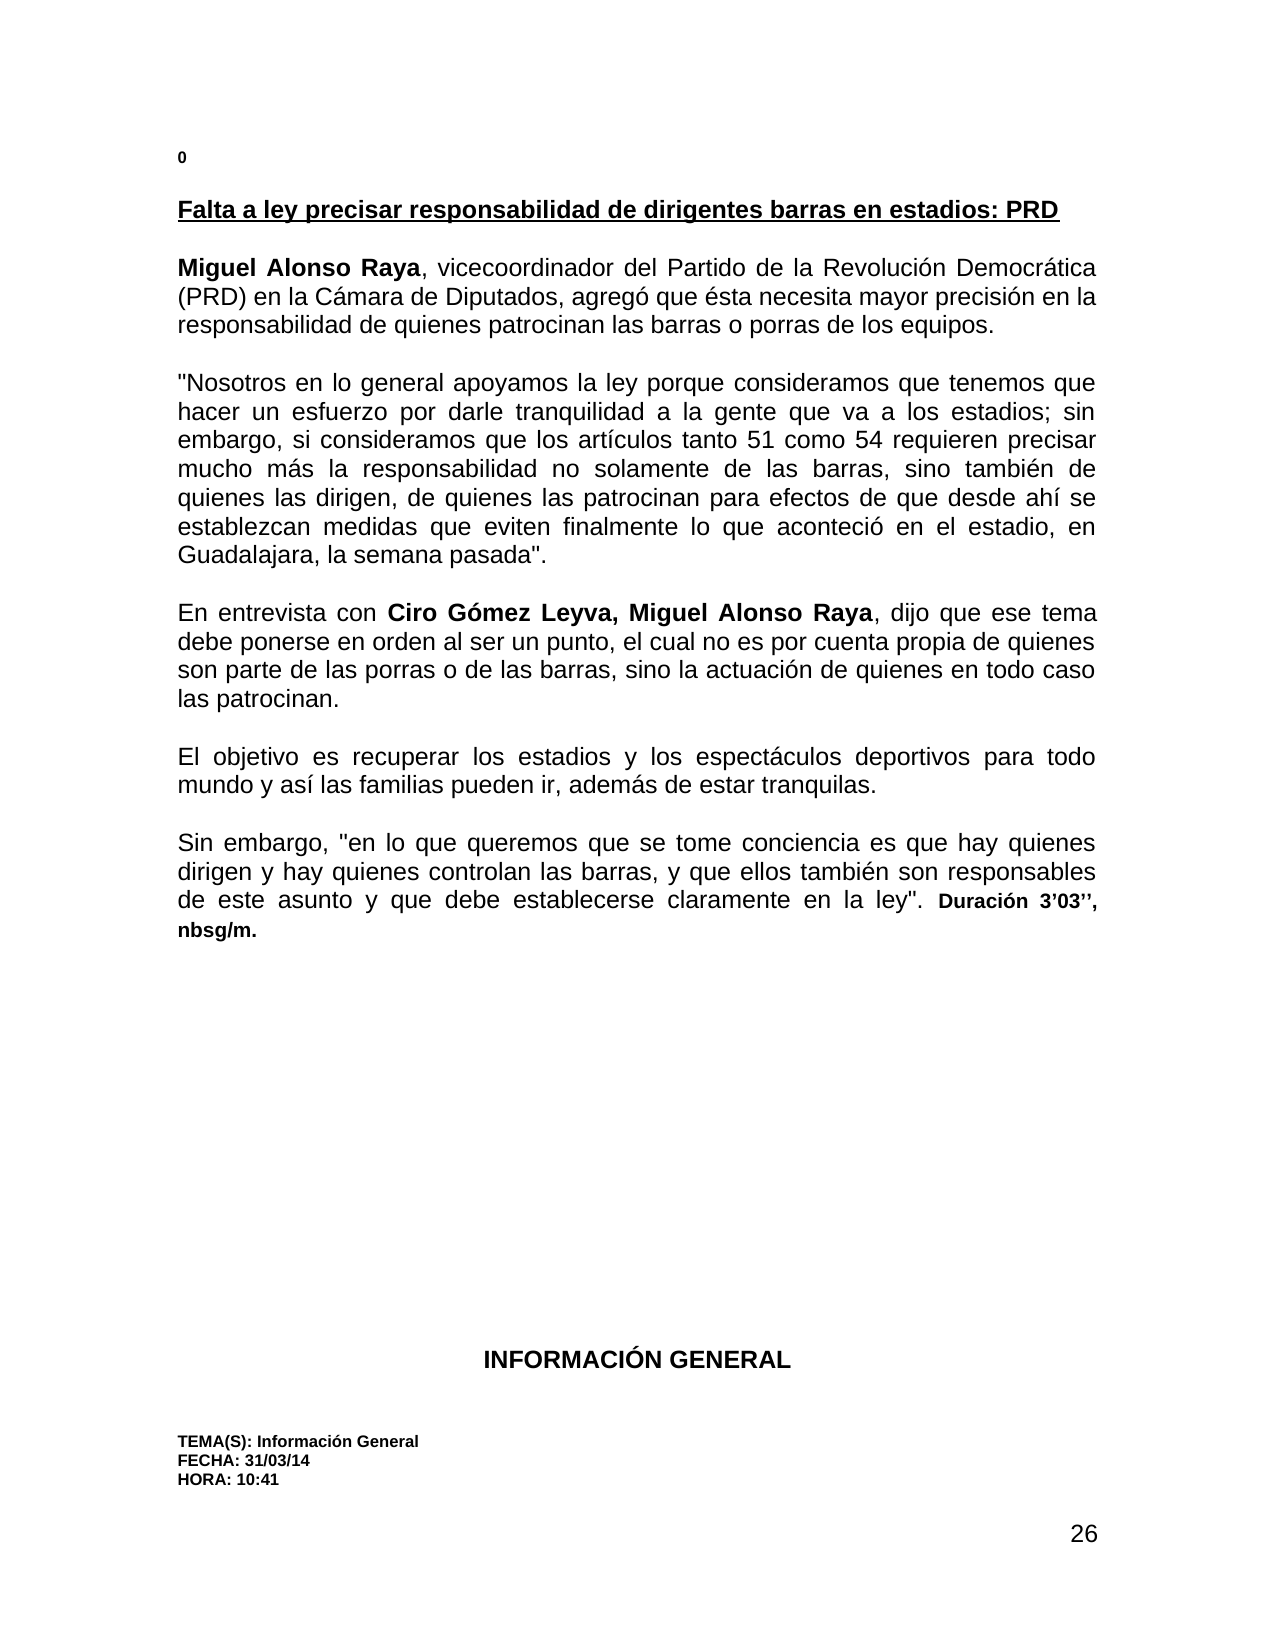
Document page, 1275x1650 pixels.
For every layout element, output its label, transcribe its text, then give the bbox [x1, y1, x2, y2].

text Miguel Alonso Raya, vicecoordinador del Partido de la Revolución Democrática (PRD) en la Cámara de Diputados, agregó que ésta necesita mayor precisión en la responsabilidad de quienes patrocinan las barras o porras de los equipos. [177, 253, 1098, 339]
text "Nosotros en lo general apoyamos la ley porque consideramos que tenemos que hacer un esfuerzo por darle tranquilidad a la gente que va a los estadios; sin embargo, si consideramos que los artículos tanto 51 como 54 requieren precisar mucho más la responsabilidad no solamente de las barras, sino también de quienes las dirigen, de quienes las patrocinan para efectos de que desde ahí se establezcan medidas que eviten finalmente lo que aconteció en el estadio, en Guadalajara, la semana pasada". [177, 368, 1098, 569]
text Sin embargo, "en lo que queremos que se tome conciencia es que hay quienes dirigen y hay quienes controlan las barras, y que ellos también son responsables de este asunto y que debe establecerse claramente en la ley". Duración 3’03’’, nbsg/m. [177, 828, 1098, 943]
text El objetivo es recuperar los estadios y los espectáculos deportivos para todo mundo y así las familias pueden ir, además de estar tranquilas. [177, 742, 1098, 799]
text En entrevista con Ciro Gómez Leyva, Miguel Alonso Raya, dijo que ese tema debe ponerse en orden al ser un punto, el cual no es por cuenta propia de quienes son parte de las porras o de las barras, sino la actuación de quienes en todo caso las patrocinan. [177, 598, 1098, 713]
text TEMA(S): Información General [177, 1432, 1098, 1451]
text 0 [177, 148, 1098, 167]
text FECHA: 31/03/14 [177, 1451, 1098, 1470]
text Falta a ley precisar responsabilidad de dirigentes barras en estadios: PRD [177, 196, 1098, 224]
text INFORMACIÓN GENERAL [177, 1346, 1098, 1374]
text HORA: 10:41 [177, 1470, 1098, 1489]
